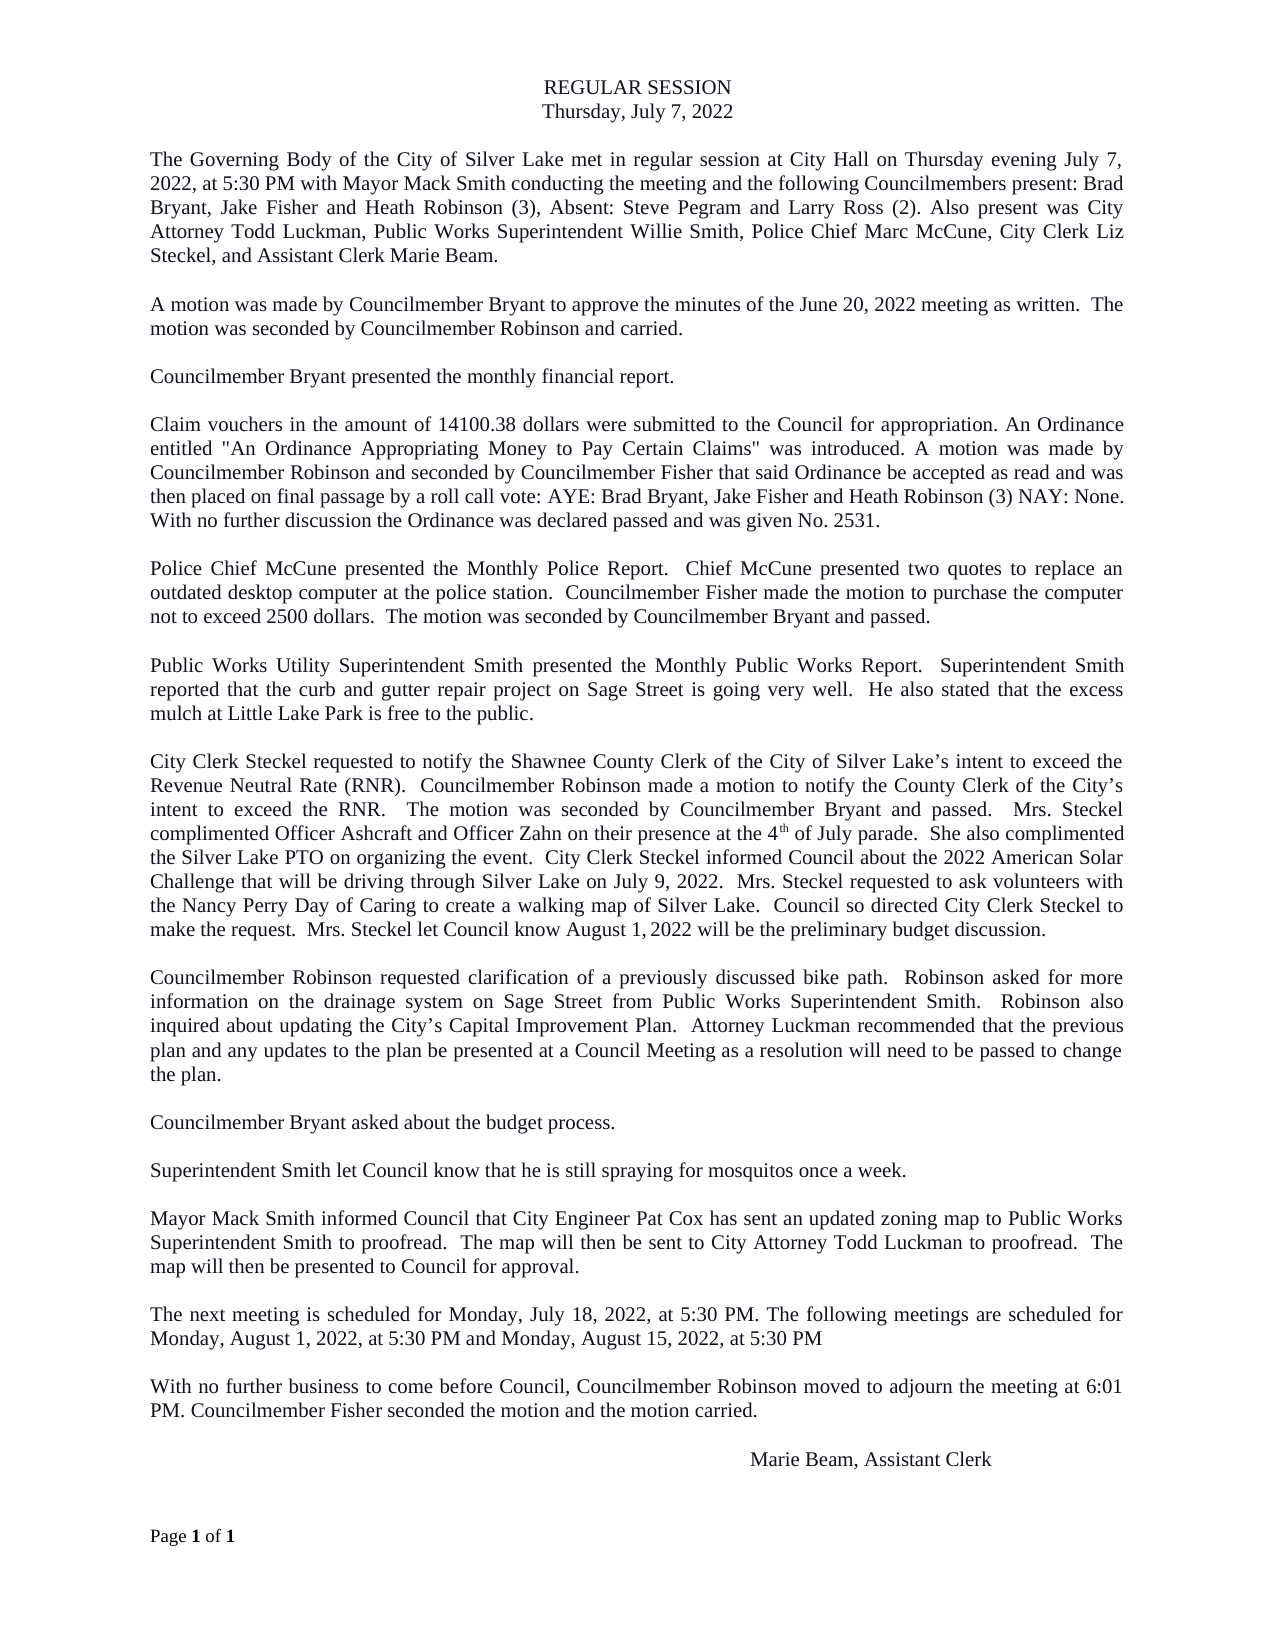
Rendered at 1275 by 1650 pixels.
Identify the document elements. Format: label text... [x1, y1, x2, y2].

text Police Chief McCune presented the Monthly Police Report. Chief McCune presented two quotes to replace an outdated desktop computer at the police station. Councilmember Fisher made the motion to purchase the computer not to exceed 2500 dollars. The motion was seconded by Councilmember Bryant and passed. [150, 556, 1125, 628]
text Superintendent Smith let Council know that he is still spraying for mosquitos once a week. [150, 1158, 1125, 1182]
text Councilmember Bryant asked about the budget process. [150, 1110, 1125, 1134]
text The next meeting is scheduled for Monday, July 18, 2022, at 5:30 PM. The following meetings are scheduled for Monday, August 1, 2022, at 5:30 PM and Monday, August 15, 2022, at 5:30 PM [150, 1302, 1125, 1350]
text REGULAR SESSION [150, 75, 1125, 99]
text Councilmember Bryant presented the monthly financial report. [150, 364, 1125, 388]
text Mayor Mack Smith informed Council that City Engineer Pat Cox has sent an updated zoning map to Public Works Superintendent Smith to proofread. The map will then be sent to City Attorney Todd Luckman to proofread. The map will then be presented to Council for approval. [150, 1206, 1125, 1278]
text Public Works Utility Superintendent Smith presented the Monthly Public Works Report. Superintendent Smith reported that the curb and gutter repair project on Sage Street is going very well. He also stated that the excess mulch at Little Lake Park is free to the public. [150, 652, 1125, 725]
text Thursday, July 7, 2022 [150, 99, 1125, 123]
text Marie Beam, Assistant Clerk [675, 1447, 1125, 1471]
text A motion was made by Councilmember Bryant to approve the minutes of the June 20, 2022 meeting as written. The motion was seconded by Councilmember Robinson and carried. [150, 292, 1125, 340]
text The Governing Body of the City of Silver Lake met in regular session at City Hall on Thursday evening July 7, 2022, at 5:30 PM with Mayor Mack Smith conducting the meeting and the following Councilmembers present: Brad Bryant, Jake Fisher and Heath Robinson (3), Absent: Steve Pegram and Larry Ross (2). Also present was City Attorney Todd Luckman, Public Works Superintendent Willie Smith, Police Chief Marc McCune, City Clerk Liz Steckel, and Assistant Clerk Marie Beam. [150, 147, 1125, 267]
text City Clerk Steckel requested to notify the Shawnee County Clerk of the City of Silver Lake’s intent to exceed the Revenue Neutral Rate (RNR). Councilmember Robinson made a motion to notify the County Clerk of the City’s intent to exceed the RNR. The motion was seconded by Councilmember Bryant and passed. Mrs. Steckel complimented Officer Ashcraft and Officer Zahn on their presence at the 4th of July parade. She also complimented the Silver Lake PTO on organizing the event. City Clerk Steckel informed Council about the 2022 American Solar Challenge that will be driving through Silver Lake on July 9, 2022. Mrs. Steckel requested to ask volunteers with the Nancy Perry Day of Caring to create a walking map of Silver Lake. Council so directed City Clerk Steckel to make the request. Mrs. Steckel let Council know August 1, 2022 will be the preliminary budget discussion. [150, 749, 1125, 941]
text Claim vouchers in the amount of 14100.38 dollars were submitted to the Council for appropriation. An Ordinance entitled "An Ordinance Appropriating Money to Pay Certain Claims" was introduced. A motion was made by Councilmember Robinson and seconded by Councilmember Fisher that said Ordinance be accepted as read and was then placed on final passage by a roll call vote: AYE: Brad Bryant, Jake Fisher and Heath Robinson (3) NAY: None. With no further discussion the Ordinance was declared passed and was given No. 2531. [150, 412, 1125, 532]
text With no further business to come before Council, Councilmember Robinson moved to adjourn the meeting at 6:01 PM. Councilmember Fisher seconded the motion and the motion carried. [150, 1374, 1125, 1422]
text Councilmember Robinson requested clarification of a previously discussed bike path. Robinson asked for more information on the drainage system on Sage Street from Public Works Superintendent Smith. Robinson also inquired about updating the City’s Capital Improvement Plan. Attorney Luckman recommended that the previous plan and any updates to the plan be presented at a Council Meeting as a resolution will need to be passed to change the plan. [150, 965, 1125, 1086]
